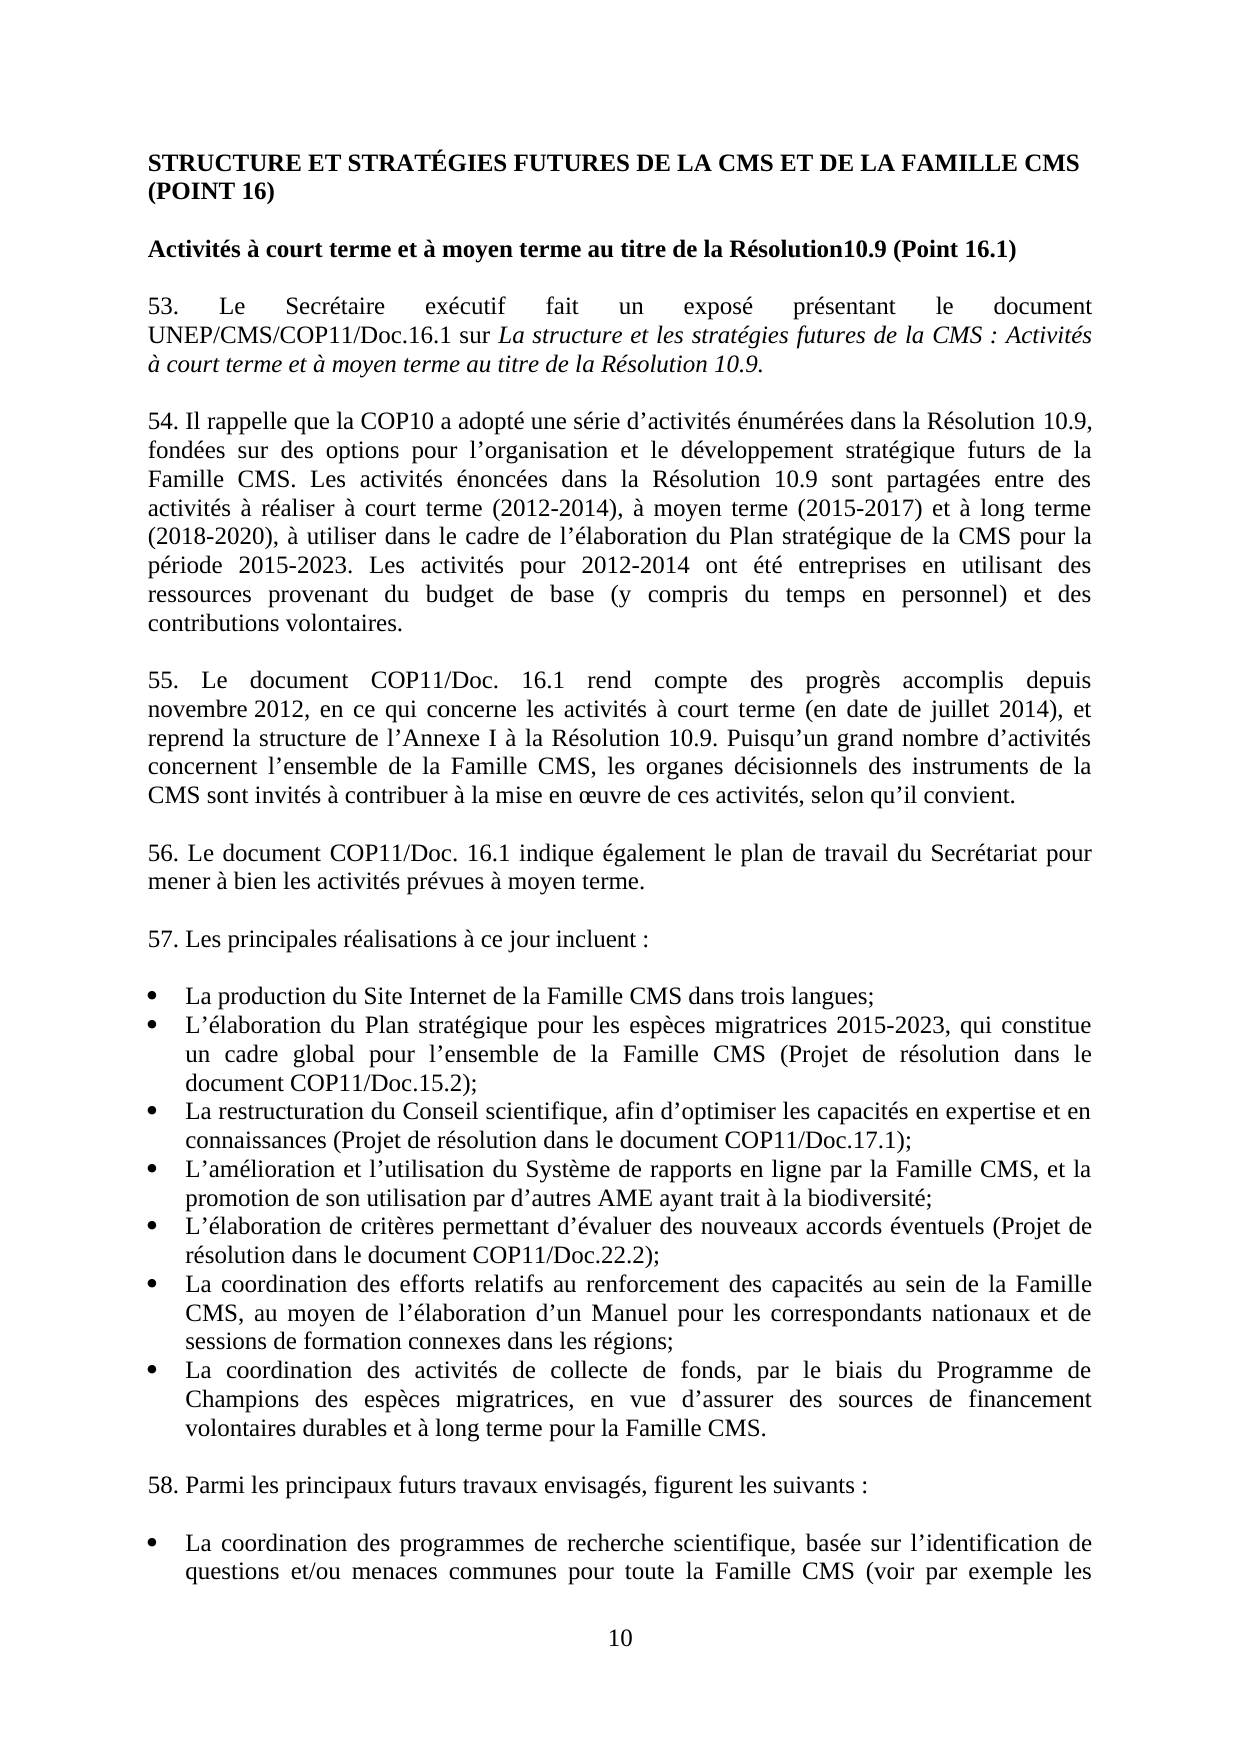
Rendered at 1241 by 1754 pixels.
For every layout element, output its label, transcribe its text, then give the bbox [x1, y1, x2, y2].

text STRUCTURE ET STRATÉGIES FUTURES DE LA CMS ET DE LA FAMILLE CMS (POINT 16) [148, 148, 1093, 205]
text 58. Parmi les principaux futurs travaux envisagés, figurent les suivants : [148, 1470, 1093, 1499]
text 53. Le Secrétaire exécutif fait un exposé présentant le document UNEP/CMS/COP11/Doc.16.1 sur La structure et les stratégies futures de la CMS : Activités à court terme et à moyen terme au titre de la Résolution 10.9. [148, 291, 1093, 378]
text 57. Les principales réalisations à ce jour incluent : [148, 924, 1093, 953]
list La coordination des activités de collecte de fonds, par le biais du Programme de Champions des espèces migratrices, en vue d’assurer des sources de financement volontaires durables et à long terme pour la Famille CMS. [148, 1355, 1093, 1441]
list L’élaboration de critères permettant d’évaluer des nouveaux accords éventuels (Projet de résolution dans le document COP11/Doc.22.2); [148, 1211, 1093, 1269]
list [148, 1528, 1093, 1585]
list La restructuration du Conseil scientifique, afin d’optimiser les capacités en expertise et en connaissances (Projet de résolution dans le document COP11/Doc.17.1); [148, 1096, 1093, 1154]
list La coordination des efforts relatifs au renforcement des capacités au sein de la Famille CMS, au moyen de l’élaboration d’un Manuel pour les correspondants nationaux et de sessions de formation connexes dans les régions; [148, 1269, 1093, 1355]
text 56. Le document COP11/Doc. 16.1 indique également le plan de travail du Secrétariat pour mener à bien les activités prévues à moyen terme. [148, 838, 1093, 895]
list La production du Site Internet de la Famille CMS dans trois langues; [148, 981, 1093, 1010]
text 55. Le document COP11/Doc. 16.1 rend compte des progrès accomplis depuis novembre 2012, en ce qui concerne les activités à court terme (en date de juillet 2014), et reprend la structure de l’Annexe I à la Résolution 10.9. Puisqu’un grand nombre d’activités concernent l’ensemble de la Famille CMS, les organes décisionnels des instruments de la CMS sont invités à contribuer à la mise en œuvre de ces activités, selon qu’il convient. [148, 665, 1093, 809]
text 54. Il rappelle que la COP10 a adopté une série d’activités énumérées dans la Résolution 10.9, fondées sur des options pour l’organisation et le développement stratégique futurs de la Famille CMS. Les activités énoncées dans la Résolution 10.9 sont partagées entre des activités à réaliser à court terme (2012-2014), à moyen terme (2015-2017) et à long terme (2018-2020), à utiliser dans le cadre de l’élaboration du Plan stratégique de la CMS pour la période 2015-2023. Les activités pour 2012-2014 ont été entreprises en utilisant des ressources provenant du budget de base (y compris du temps en personnel) et des contributions volontaires. [148, 406, 1093, 636]
list L’élaboration du Plan stratégique pour les espèces migratrices 2015-2023, qui constitue un cadre global pour l’ensemble de la Famille CMS (Projet de résolution dans le document COP11/Doc.15.2); [148, 1010, 1093, 1096]
text Activités à court terme et à moyen terme au titre de la Résolution10.9 (Point 16.1) [148, 234, 1093, 263]
list L’amélioration et l’utilisation du Système de rapports en ligne par la Famille CMS, et la promotion de son utilisation par d’autres AME ayant trait à la biodiversité; [148, 1154, 1093, 1211]
